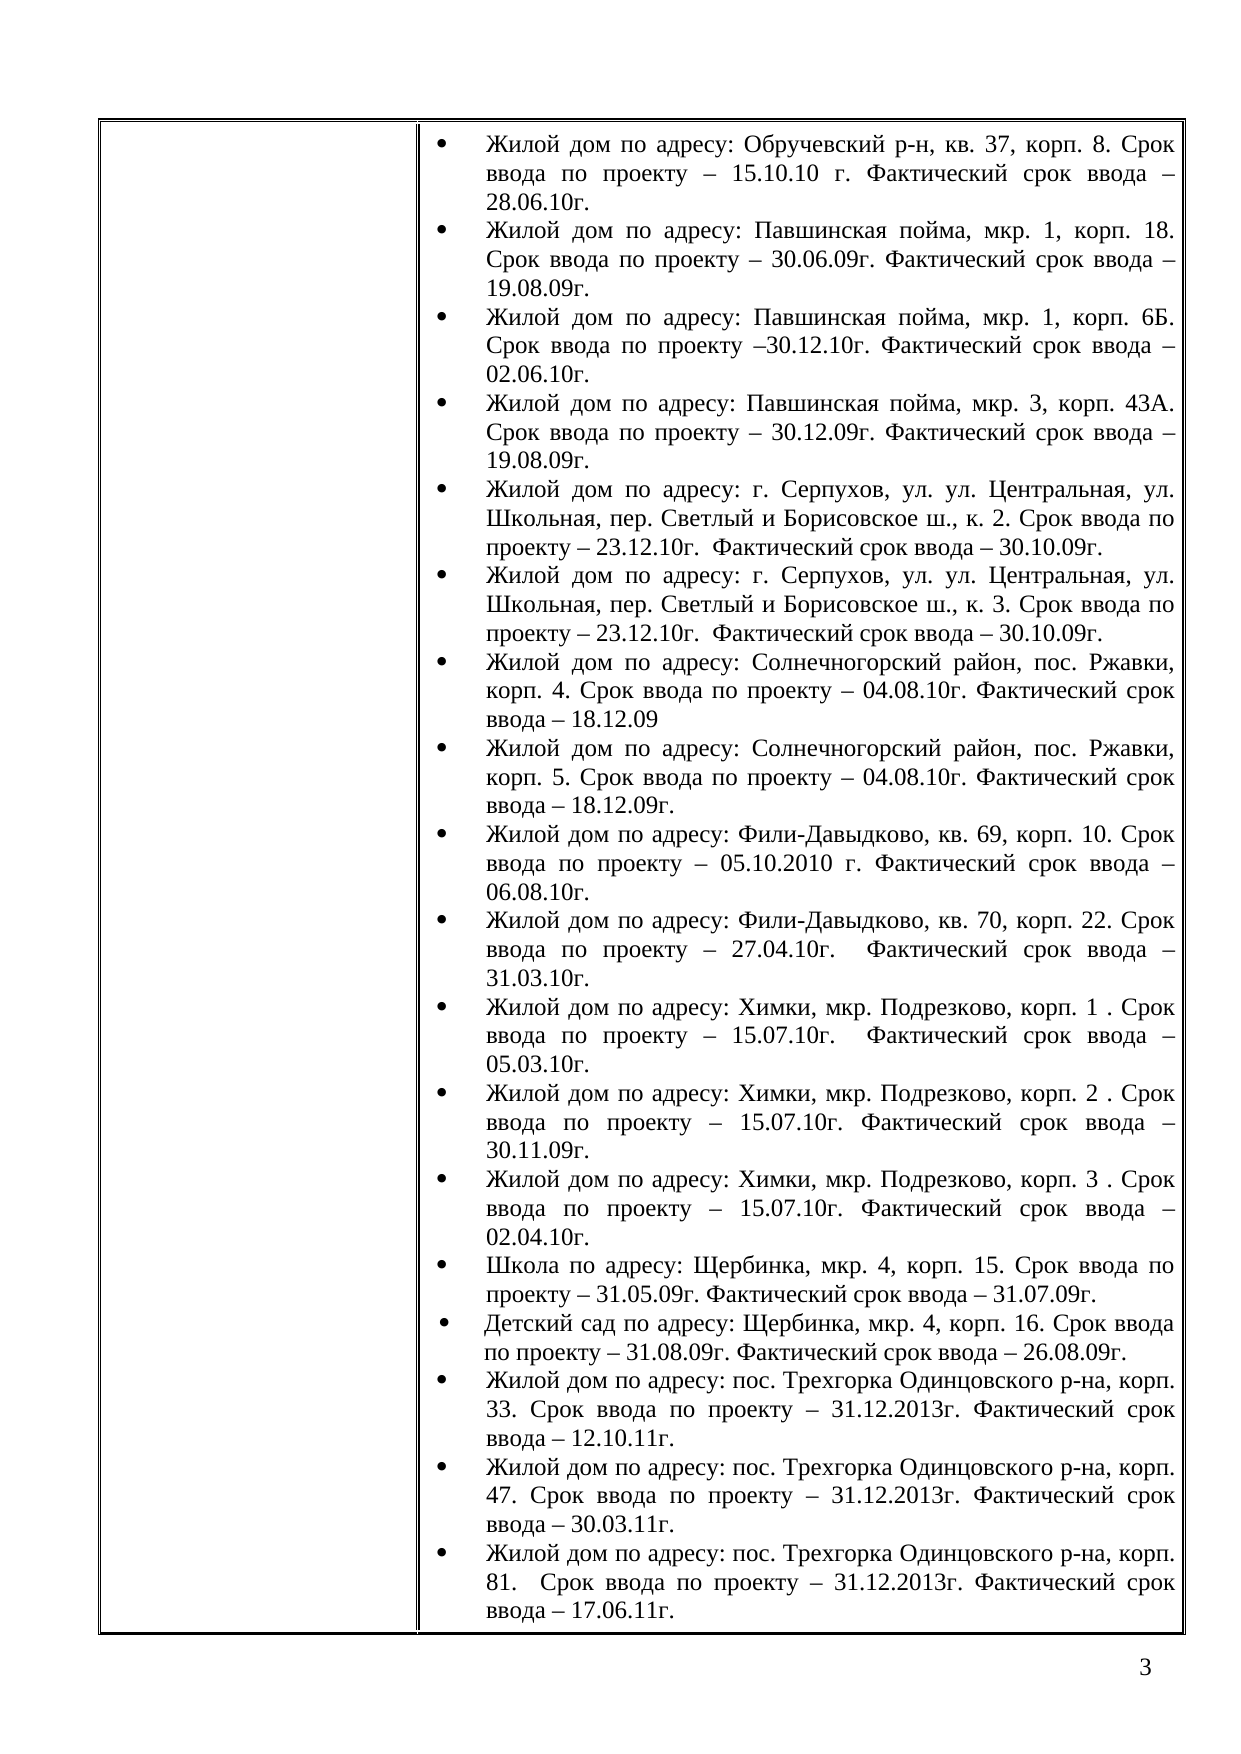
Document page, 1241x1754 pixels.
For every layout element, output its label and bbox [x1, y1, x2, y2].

table_cell [101, 120, 418, 1632]
table_cell [418, 122, 1182, 1632]
